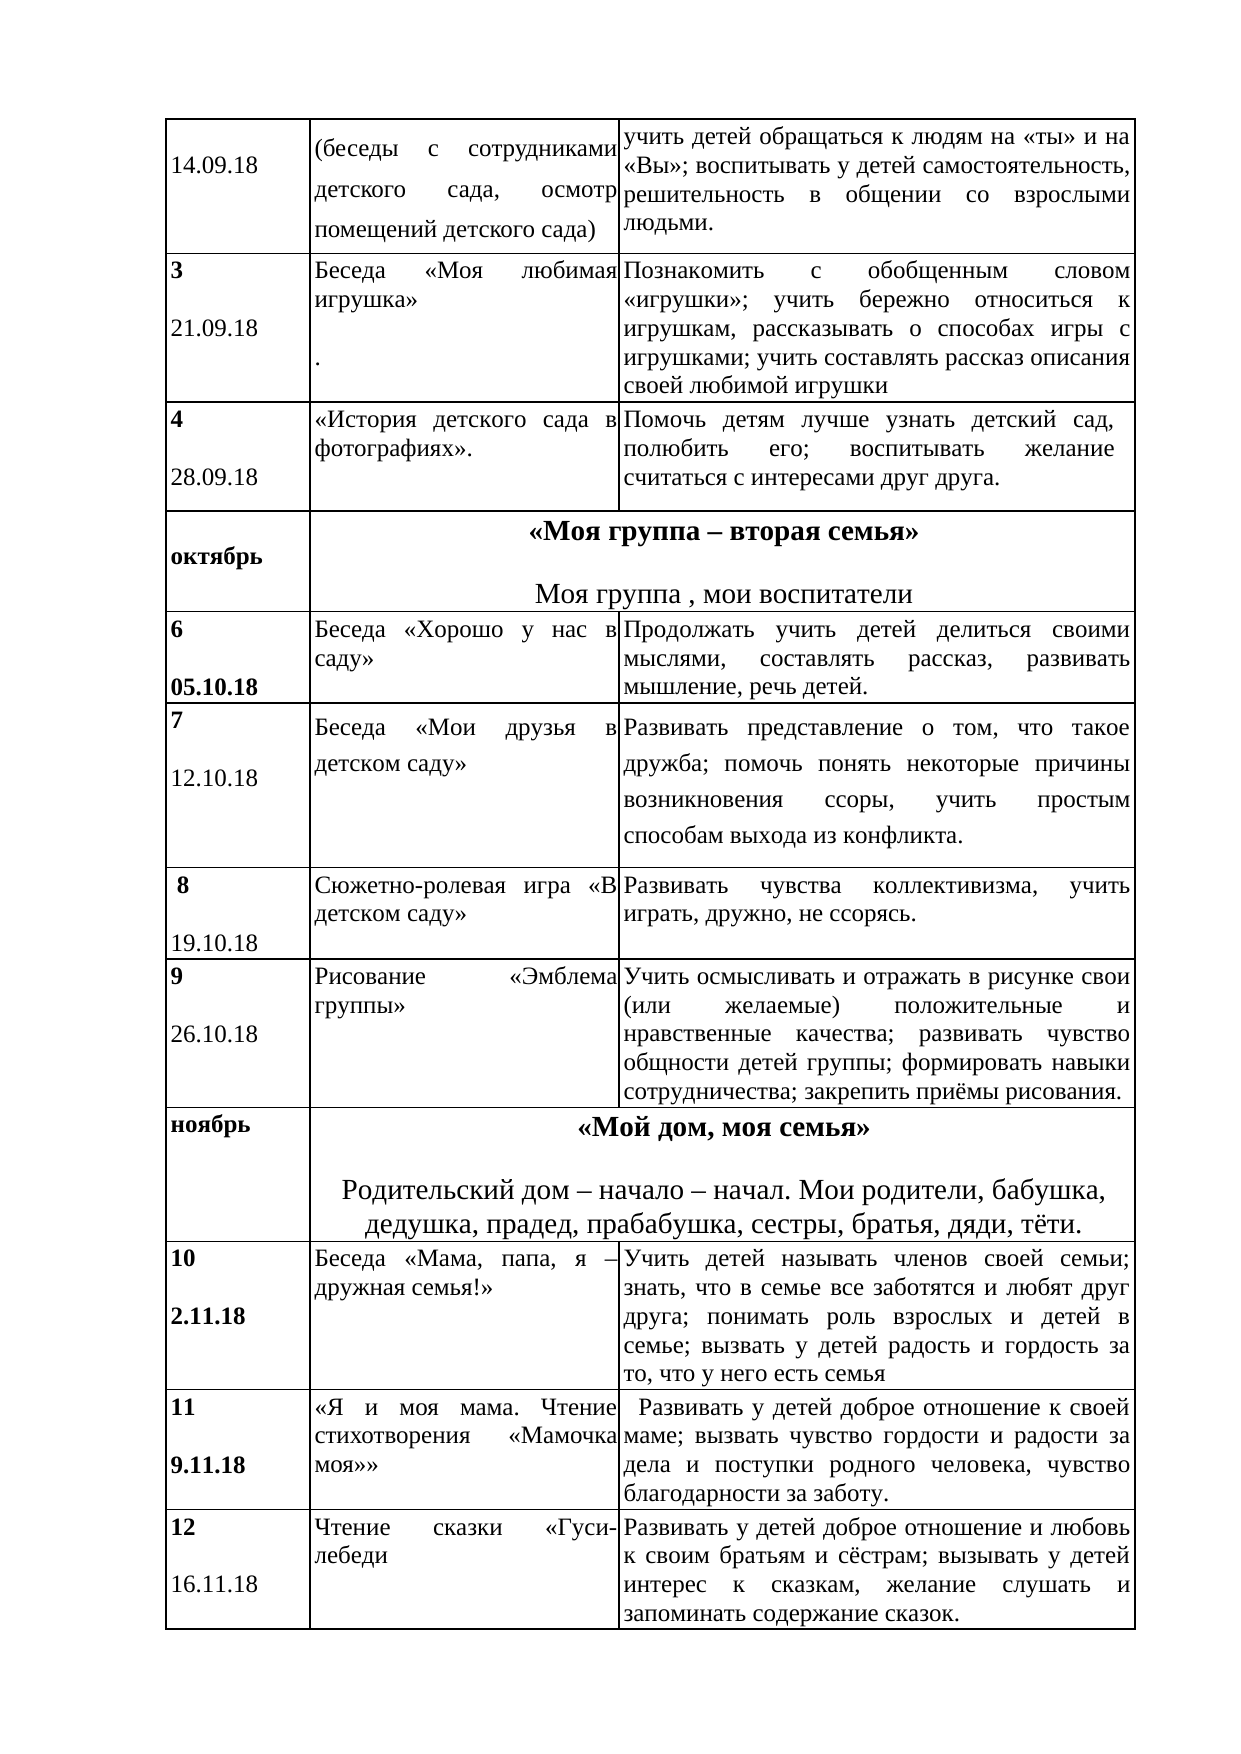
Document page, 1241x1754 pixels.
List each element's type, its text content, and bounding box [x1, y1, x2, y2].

table_cell 6 05.10.18 [167, 612, 309, 702]
table_cell Сюжетно-ролевая игра «В детском саду» [311, 868, 618, 958]
table_cell Познакомить с обобщенным словом «игрушки»; учить бережно относиться к игрушкам, рассказывать о способах игры с игрушками; учить составлять рассказ описания своей любимой игрушки [620, 254, 1134, 401]
table_cell 11 9.11.18 [167, 1390, 309, 1508]
table_cell Развивать у детей доброе отношение и любовь к своим братьям и сёстрам; вызывать у детей интерес к сказкам, желание слушать и запоминать содержание сказок. [620, 1510, 1134, 1628]
table_cell Учить детей называть членов своей семьи; знать, что в семье все заботятся и любят друг друга; понимать роль взрослых и детей в семье; вызвать у детей радость и гордость за то, что у него есть семья [620, 1242, 1134, 1389]
table_cell 8 19.10.18 [167, 868, 309, 958]
table_cell 9 26.10.18 [167, 960, 309, 1106]
table_cell Рисование «Эмблема группы» [311, 960, 618, 1106]
table_cell ноябрь [167, 1108, 309, 1241]
table_cell Чтение сказки «Гуси-лебеди [311, 1510, 618, 1628]
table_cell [311, 120, 618, 252]
table_cell Учить осмысливать и отражать в рисунке свои (или желаемые) положительные и нравственные качества; развивать чувство общности детей группы; формировать навыки сотрудничества; закрепить приёмы рисования. [620, 960, 1134, 1106]
table_cell 4 28.09.18 [167, 403, 309, 510]
table_cell Беседа «Мои друзья в детском саду» [311, 704, 618, 867]
table_cell 12 16.11.18 [167, 1510, 309, 1628]
table_cell 2 14.09.18 [167, 120, 309, 252]
table_cell «История детского сада в фотографиях». [311, 403, 618, 510]
table_cell Беседа «Мама, папа, я – дружная семья!» [311, 1242, 618, 1389]
table_cell Развивать представление о том, что такое дружба; помочь понять некоторые причины возникновения ссоры, учить простым способам выхода из конфликта. [620, 704, 1134, 867]
table_cell 7 12.10.18 [167, 704, 309, 867]
table_cell Помочь детям лучше узнать детский сад, полюбить его; воспитывать желание считаться с интересами друг друга. [620, 403, 1134, 510]
table_cell 10 2.11.18 [167, 1242, 309, 1389]
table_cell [620, 120, 1134, 252]
table_cell Развивать у детей доброе отношение к своей маме; вызвать чувство гордости и радости за дела и поступки родного человека, чувство благодарности за заботу. [620, 1390, 1134, 1508]
table_cell «Мой дом, моя семья» Родительский дом – начало – начал. Мои родители, бабушка, дедушка, прадед, прабабушка, сестры, братья, дяди, тёти. [311, 1108, 1134, 1241]
table_cell октябрь [167, 512, 309, 611]
table_cell Развивать чувства коллективизма, учить играть, дружно, не ссорясь. [620, 868, 1134, 958]
table_cell Беседа «Хорошо у нас в саду» [311, 612, 618, 702]
table_cell 3 21.09.18 [167, 254, 309, 401]
table_cell Беседа «Моя любимая игрушка» . [311, 254, 618, 401]
table_cell «Моя группа – вторая семья» Моя группа , мои воспитатели [311, 512, 1134, 611]
table_cell Продолжать учить детей делиться своими мыслями, составлять рассказ, развивать мышление, речь детей. [620, 612, 1134, 702]
table_cell «Я и моя мама. Чтение стихотворения «Мамочка моя»» [311, 1390, 618, 1508]
